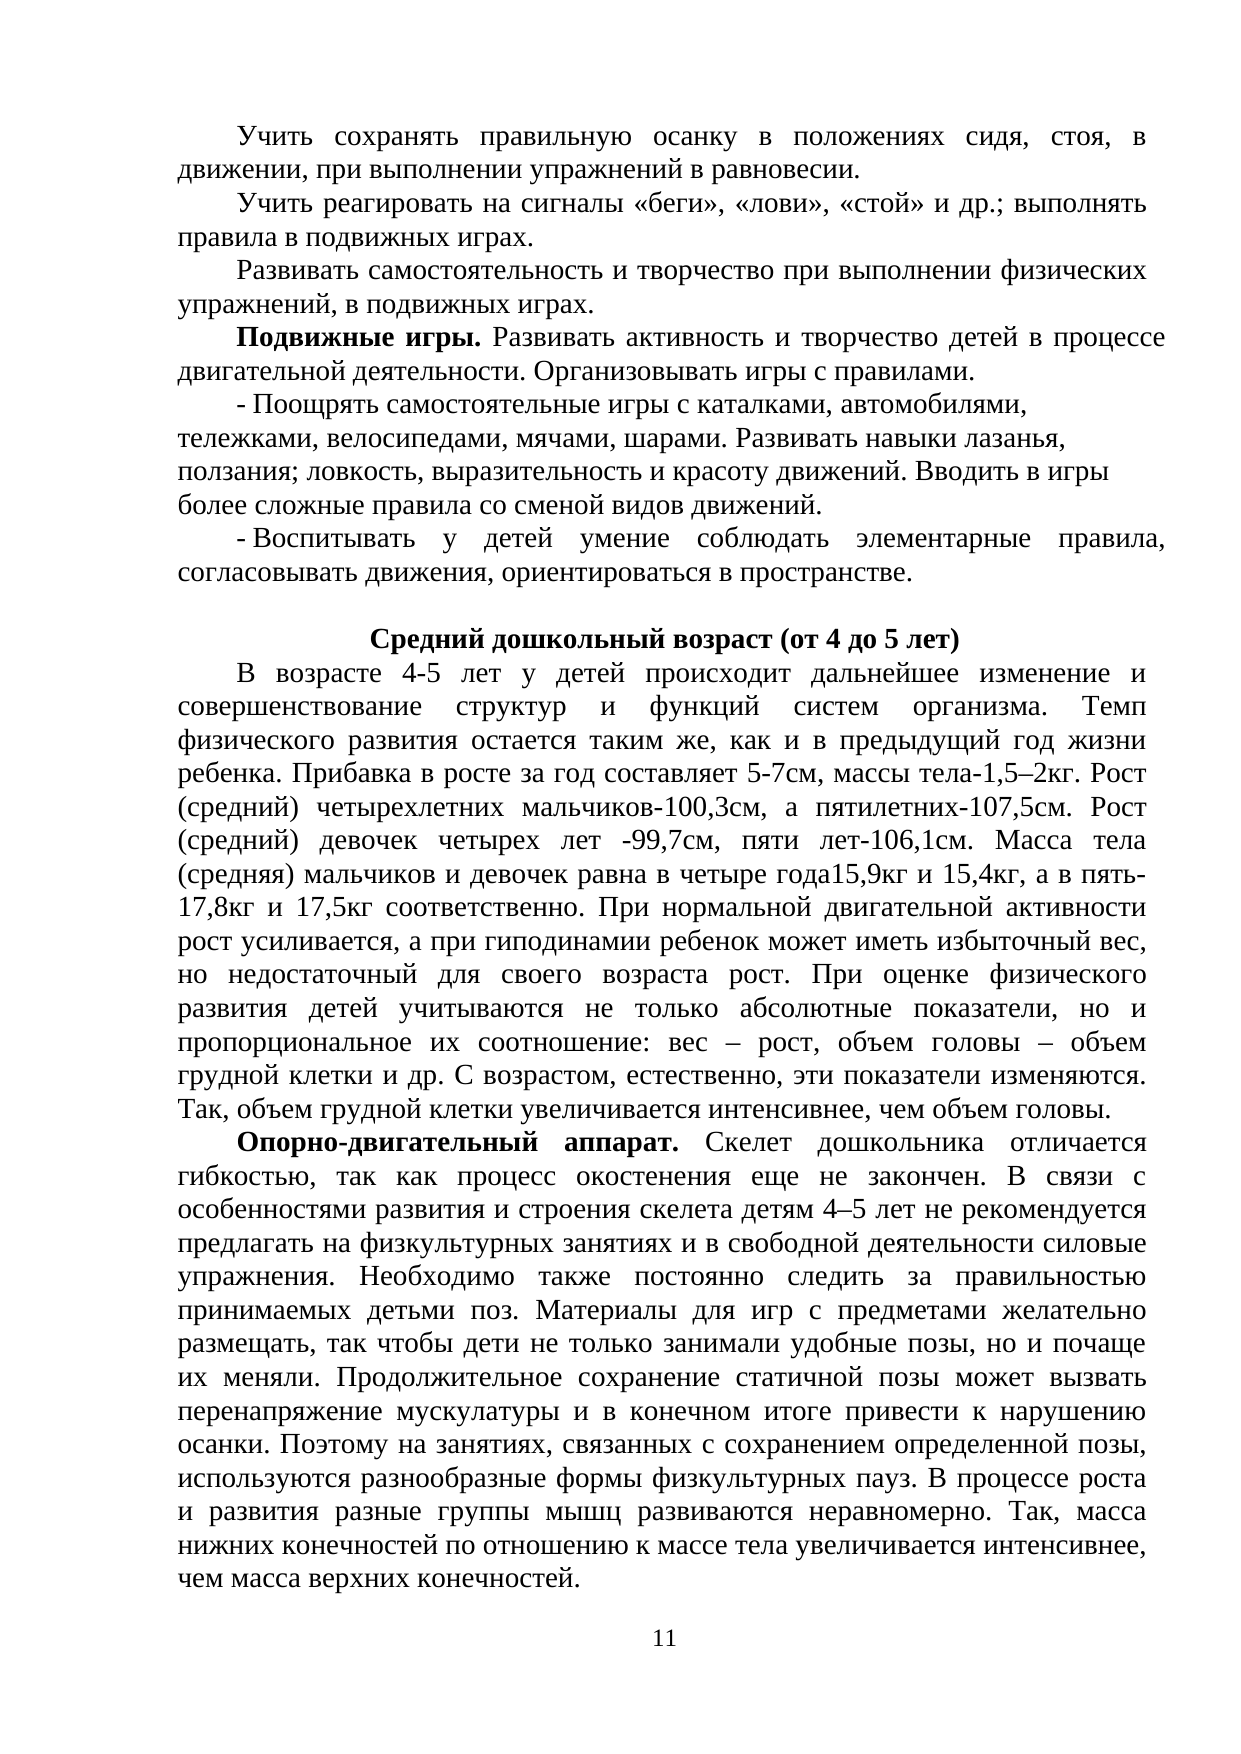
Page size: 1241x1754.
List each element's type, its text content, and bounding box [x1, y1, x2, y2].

list Поощрять самостоятельные игры с каталками, автомобилями, тележками, велосипедами, мячами, шарами. Развивать навыки лазанья, ползания; ловкость, выразительность и красоту движений. Вводить в игры более сложные правила со сменой видов движений. [177, 386, 1166, 521]
list Воспитывать у детей умение соблюдать элементарные правила, согласовывать движения, ориентироваться в пространстве. [177, 521, 1166, 588]
text Средний дошкольный возраст (от 4 до 5 лет) [177, 621, 1152, 655]
text Опорно-двигательный аппарат. Скелет дошкольника отличается гибкостью, так как процесс окостенения еще не закончен. В связи с особенностями развития и строения скелета детям 4–5 лет не рекомендуется предлагать на физкультурных занятиях и в свободной деятельности силовые упражнения. Необходимо также постоянно следить за правильностью принимаемых детьми поз. Материалы для игр с предметами желательно размещать, так чтобы дети не только занимали удобные позы, но и почаще их меняли. Продолжительное сохранение статичной позы может вызвать перенапряжение мускулатуры и в конечном итоге привести к нарушению осанки. Поэтому на занятиях, связанных с сохранением определенной позы, используются разнообразные формы физкультурных пауз. В процессе роста и развития разные группы мышц развиваются неравномерно. Так, масса нижних конечностей по отношению к массе тела увеличивается интенсивнее, чем масса верхних конечностей. [177, 1124, 1147, 1594]
text Подвижные игры. Развивать активность и творчество детей в процессе двигательной деятельности. Организовывать игры с правилами. [177, 319, 1166, 386]
text В возрасте 4-5 лет у детей происходит дальнейшее изменение и совершенствование структур и функций систем организма. Темп физического развития остается таким же, как и в предыдущий год жизни ребенка. Прибавка в росте за год составляет 5-7см, массы тела-1,5–2кг. Рост (средний) четырехлетних мальчиков-100,3см, а пятилетних-107,5см. Рост (средний) девочек четырех лет -99,7см, пяти лет-106,1см. Масса тела (средняя) мальчиков и девочек равна в четыре года15,9кг и 15,4кг, а в пять- 17,8кг и 17,5кг соответственно. При нормальной двигательной активности рост усиливается, а при гиподинамии ребенок может иметь избыточный вес, но недостаточный для своего возраста рост. При оценке физического развития детей учитываются не только абсолютные показатели, но и пропорциональное их соотношение: вес – рост, объем головы – объем грудной клетки и др. С возрастом, естественно, эти показатели изменяются. Так, объем грудной клетки увеличивается интенсивнее, чем объем головы. [177, 655, 1147, 1124]
text Учить сохранять правильную осанку в положениях сидя, стоя, в движении, при выполнении упражнений в равновесии. [177, 118, 1147, 185]
text Развивать самостоятельность и творчество при выполнении физических упражнений, в подвижных играх. [177, 252, 1147, 319]
text Учить реагировать на сигналы «беги», «лови», «стой» и др.; выполнять правила в подвижных играх. [177, 185, 1147, 252]
